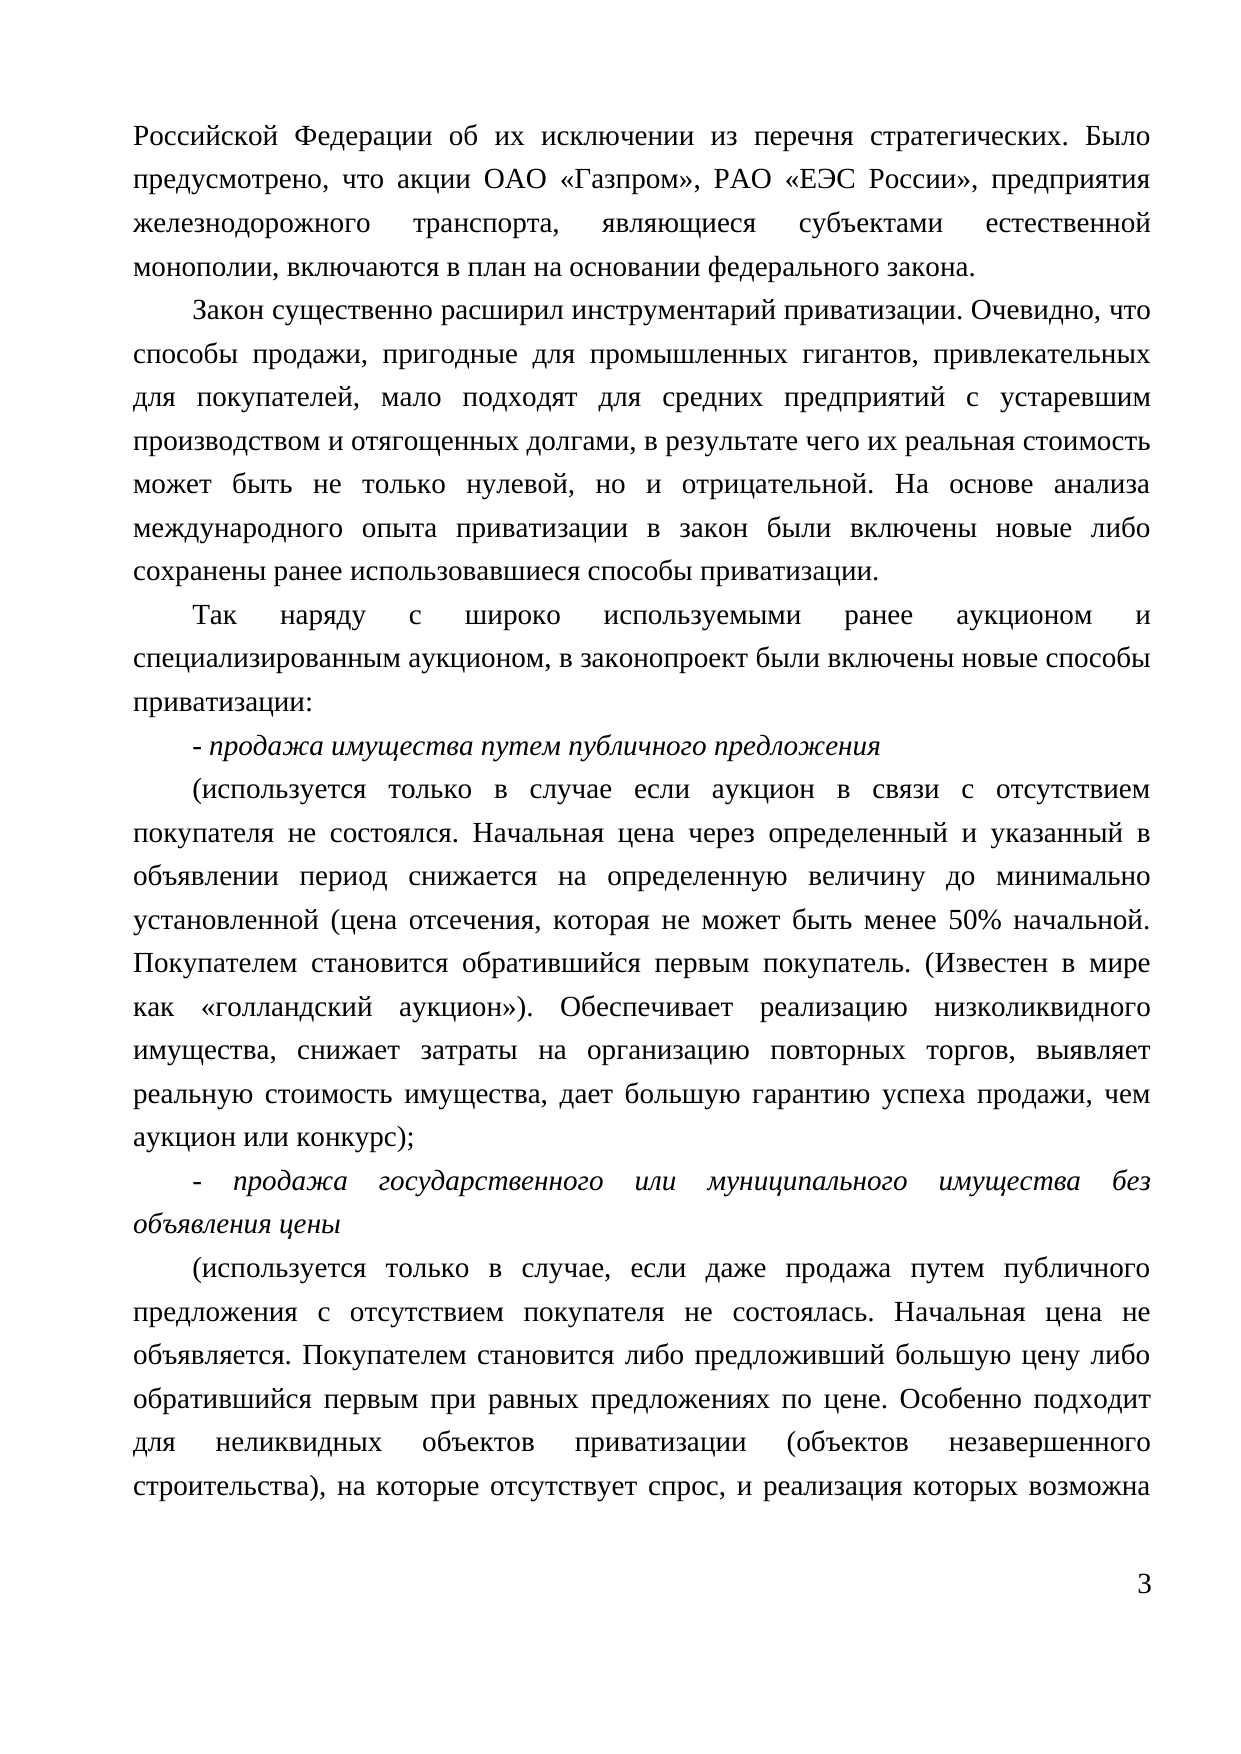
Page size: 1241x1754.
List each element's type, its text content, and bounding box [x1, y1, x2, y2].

subtitle - продажа имущества путем публичного предложения [133, 728, 1152, 761]
text (используется только в случае если аукцион в связи с отсутствием покупателя не состоялся. Начальная цена через определенный и указанный в объявлении период снижается на определенную величину до минимально установленной (цена отсечения, которая не может быть менее 50% начальной. Покупателем становится обратившийся первым покупатель. (Известен в мире как «голландский аукцион»). Обеспечивает реализацию низколиквидного имущества, снижает затраты на организацию повторных торгов, выявляет реальную стоимость имущества, дает большую гарантию успеха продажи, чем аукцион или конкурс); [133, 771, 1152, 1153]
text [133, 1250, 1152, 1501]
text - продажа государственного или муниципального имущества без объявления цены [133, 1163, 1152, 1240]
text Закон существенно расширил инструментарий приватизации. Очевидно, что способы продажи, пригодные для промышленных гигантов, привлекательных для покупателей, мало подходят для средних предприятий с устаревшим производством и отягощенных долгами, в результате чего их реальная стоимость может быть не только нулевой, но и отрицательной. На основе анализа международного опыта приватизации в закон были включены новые либо сохранены ранее использовавшиеся способы приватизации. [133, 292, 1152, 587]
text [133, 118, 1152, 282]
text Так наряду с широко используемыми ранее аукционом и специализированным аукционом, в законопроект были включены новые способы приватизации: [133, 597, 1152, 718]
